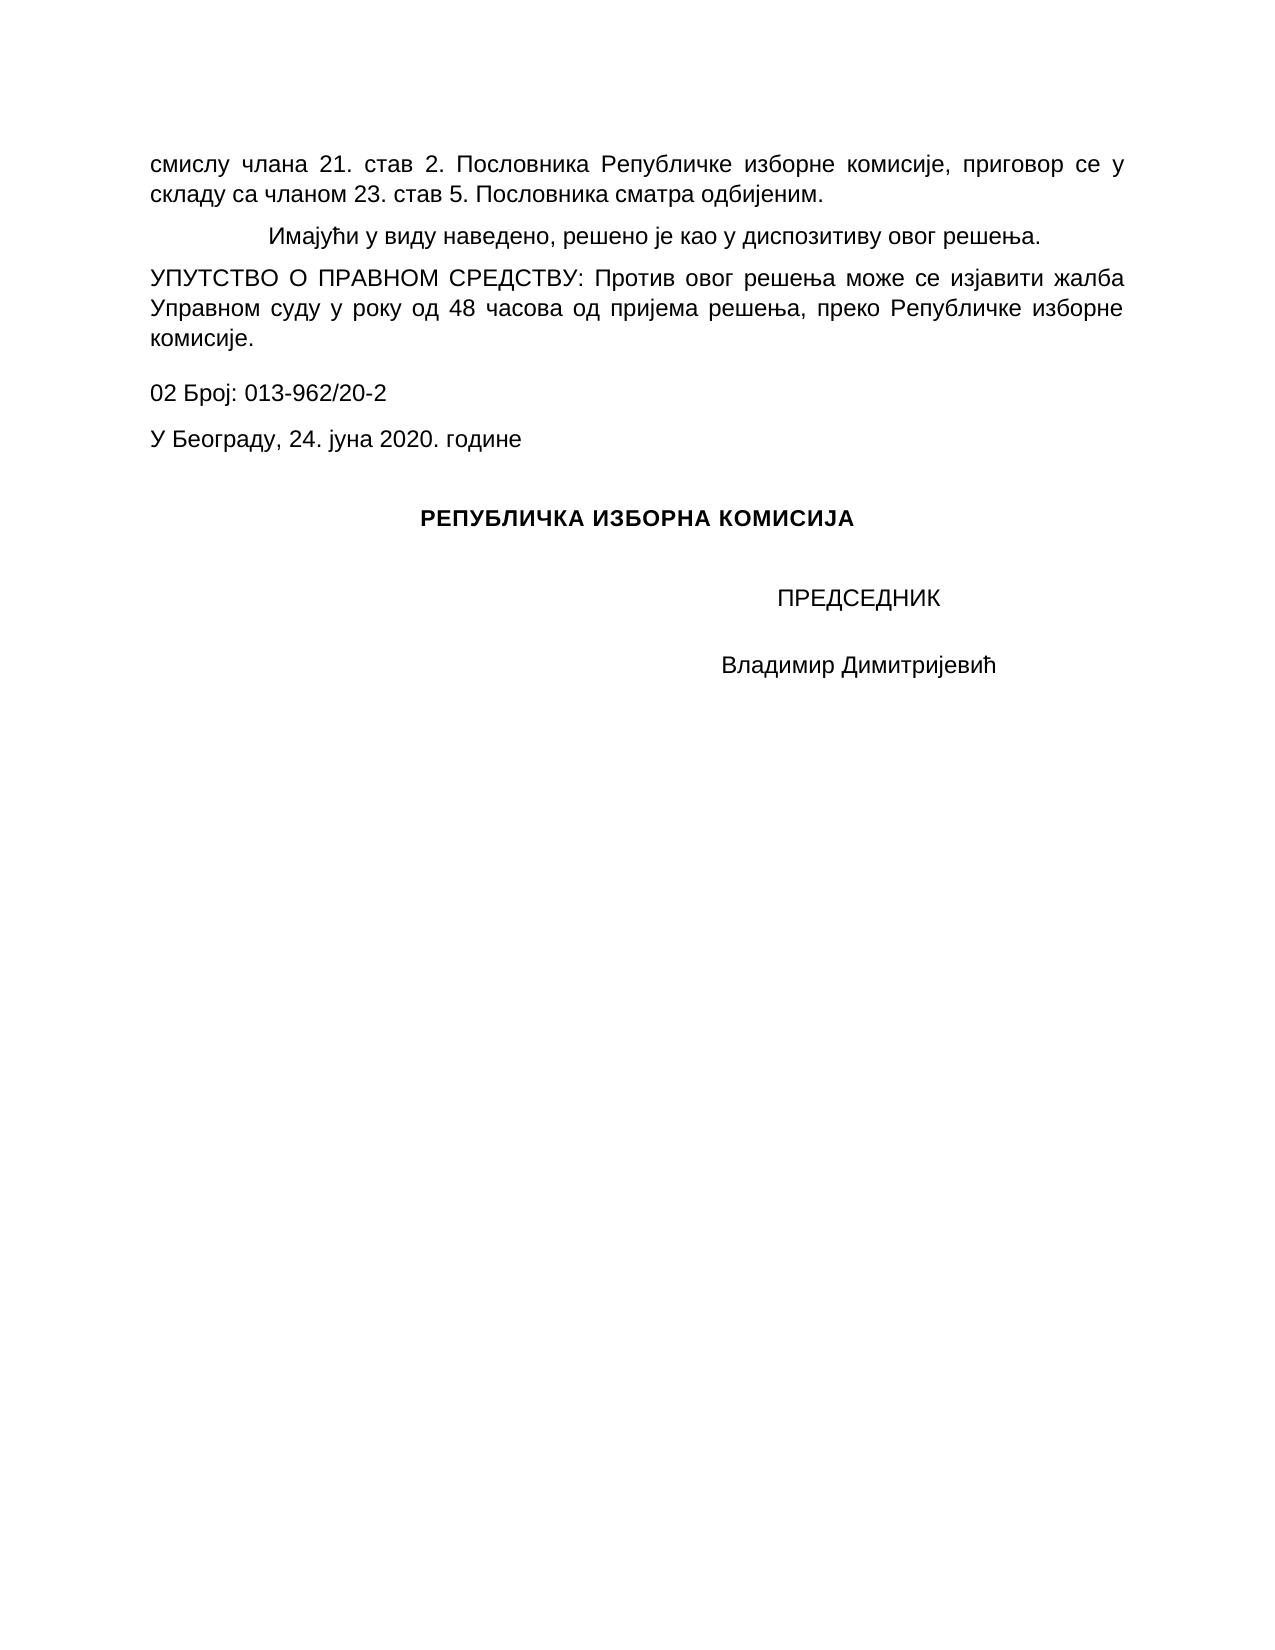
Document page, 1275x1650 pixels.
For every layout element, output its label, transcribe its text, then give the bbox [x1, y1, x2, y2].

text УПУТСТВО О ПРАВНОМ СРЕДСТВУ: Против овог решења може се изјавити жалба Управном суду у року од 48 часова од пријема решења, преко Републичке изборне комисије. [150, 264, 1125, 352]
text РЕПУБЛИЧКА ИЗБОРНА КОМИСИЈА [150, 505, 1125, 531]
text Владимир Димитријевић [150, 651, 1125, 678]
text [150, 150, 1125, 207]
text У Београду, 24. јуна 2020. године [150, 425, 1125, 453]
text ПРЕДСЕДНИК [150, 583, 1125, 611]
text Имајући у виду наведено, решено је као у диспозитиву овог решења. [150, 222, 1125, 250]
text 02 Број: 013-962/20-2 [150, 379, 1125, 406]
